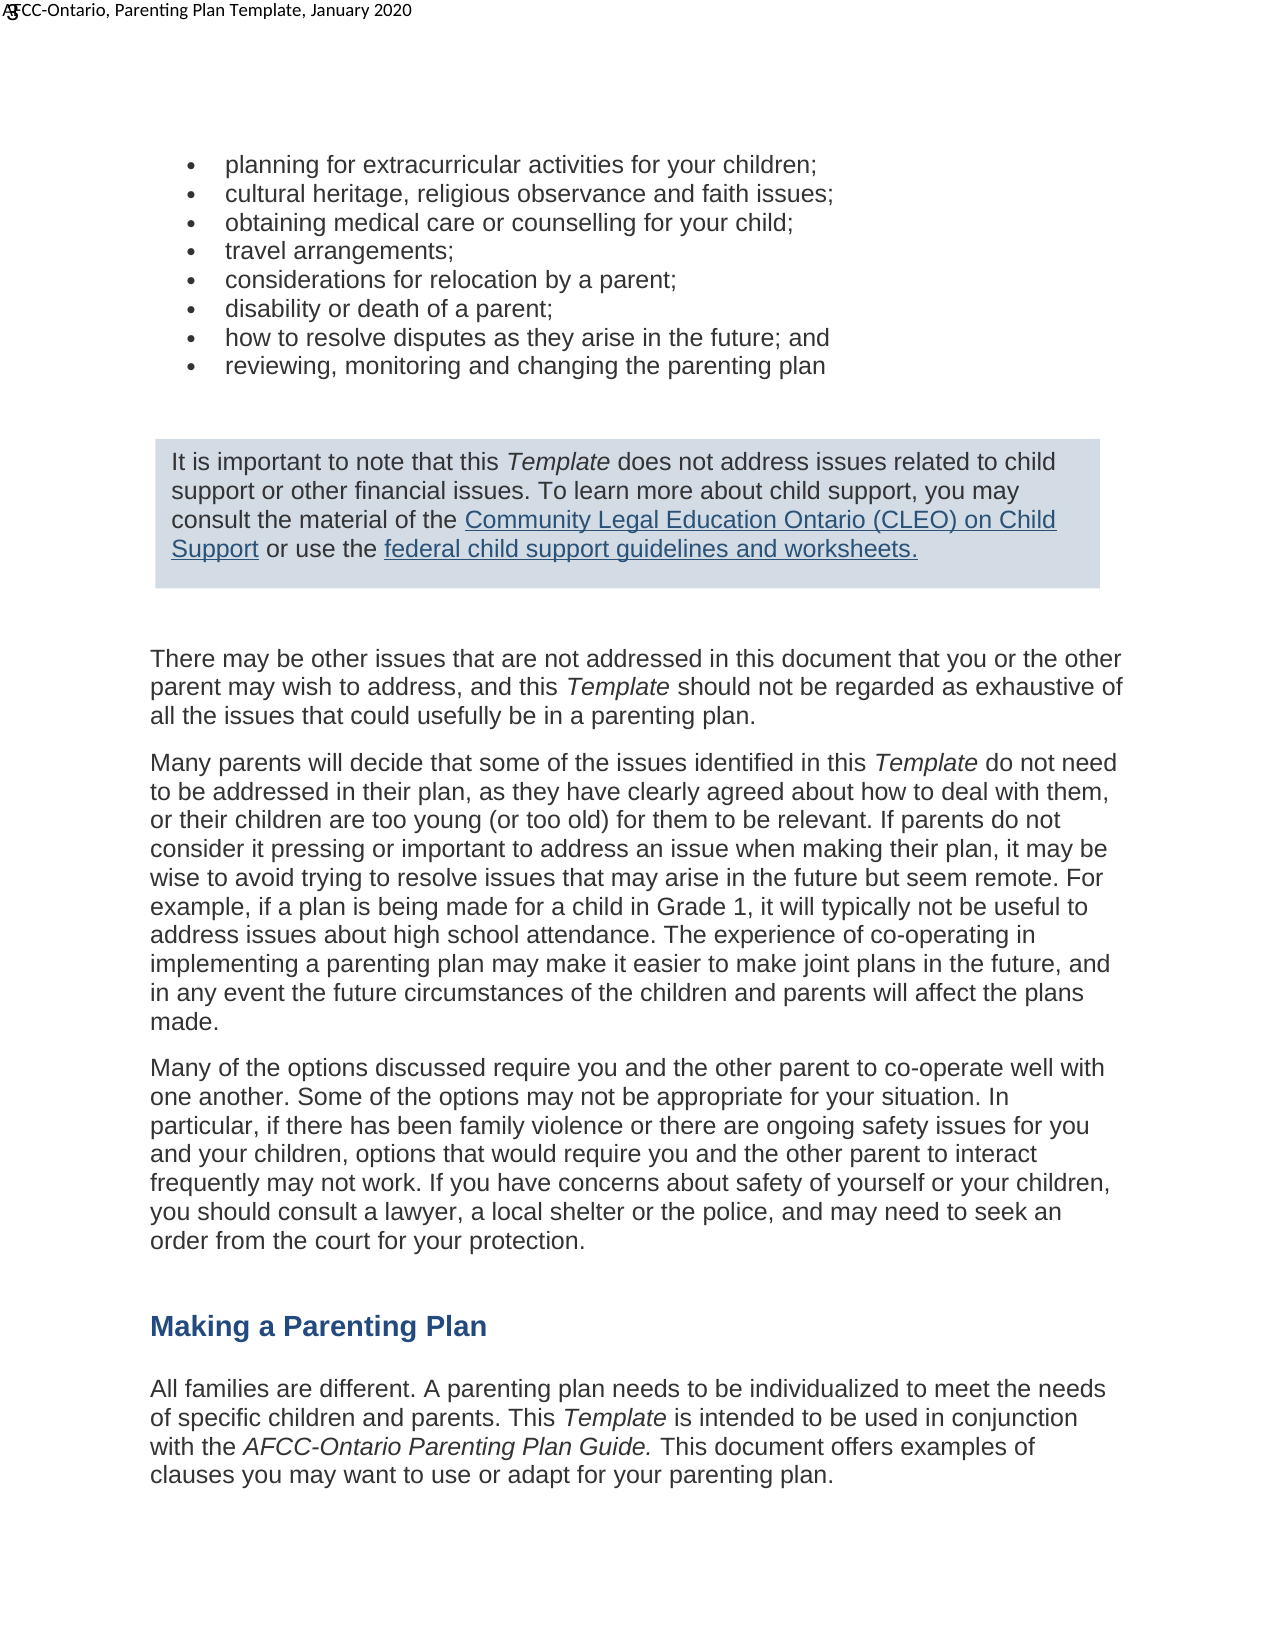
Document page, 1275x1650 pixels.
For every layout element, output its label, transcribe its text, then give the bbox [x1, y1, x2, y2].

text Many parents will decide that some of the issues identified in this Template do not need to be addressed in their plan, as they have clearly agreed about how to deal with them, or their children are too young (or too old) for them to be relevant. If parents do not consider it pressing or important to address an issue when making their plan, it may be wise to avoid trying to resolve issues that may arise in the future but seem remote. For example, if a plan is being made for a child in Grade 1, it will typically not be useful to address issues about high school attendance. The experience of co-operating in implementing a parenting plan may make it easier to make joint plans in the future, and in any event the future circumstances of the children and parents will affect the plans made. [150, 748, 1119, 1035]
subtitle Making a Parenting Plan [150, 1309, 1192, 1342]
text Many of the options discussed require you and the other parent to co-operate well with one another. Some of the options may not be appropriate for your situation. In particular, if there has been family violence or there are ongoing safety issues for you and your children, options that would require you and the other parent to interact frequently may not work. If you have concerns about safety of yourself or your children, you should consult a lawyer, a local shelter or the police, and may need to seek an order from the court for your protection. [150, 1053, 1114, 1254]
list considerations for relocation by a parent; [187, 265, 1192, 294]
list how to resolve disputes as they arise in the future; and [187, 322, 1192, 351]
list reviewing, monitoring and changing the parenting plan [187, 351, 1192, 380]
text There may be other issues that are not addressed in this document that you or the other parent may wish to address, and this Template should not be regarded as exhaustive of all the issues that could usefully be in a parenting plan. [150, 643, 1123, 730]
list travel arrangements; [187, 236, 1192, 265]
list obtaining medical care or counselling for your child; [187, 207, 1192, 236]
list disability or death of a parent; [187, 294, 1192, 322]
text All families are different. A parenting plan needs to be individualized to meet the needs of specific children and parents. This Template is intended to be used in conjunction with the AFCC-Ontario Parenting Plan Guide. This document offers examples of clauses you may want to use or adapt for your parenting plan. [150, 1374, 1109, 1489]
list planning for extracurricular activities for your children; [187, 150, 1192, 179]
list cultural heritage, religious observance and faith issues; [187, 179, 1192, 207]
